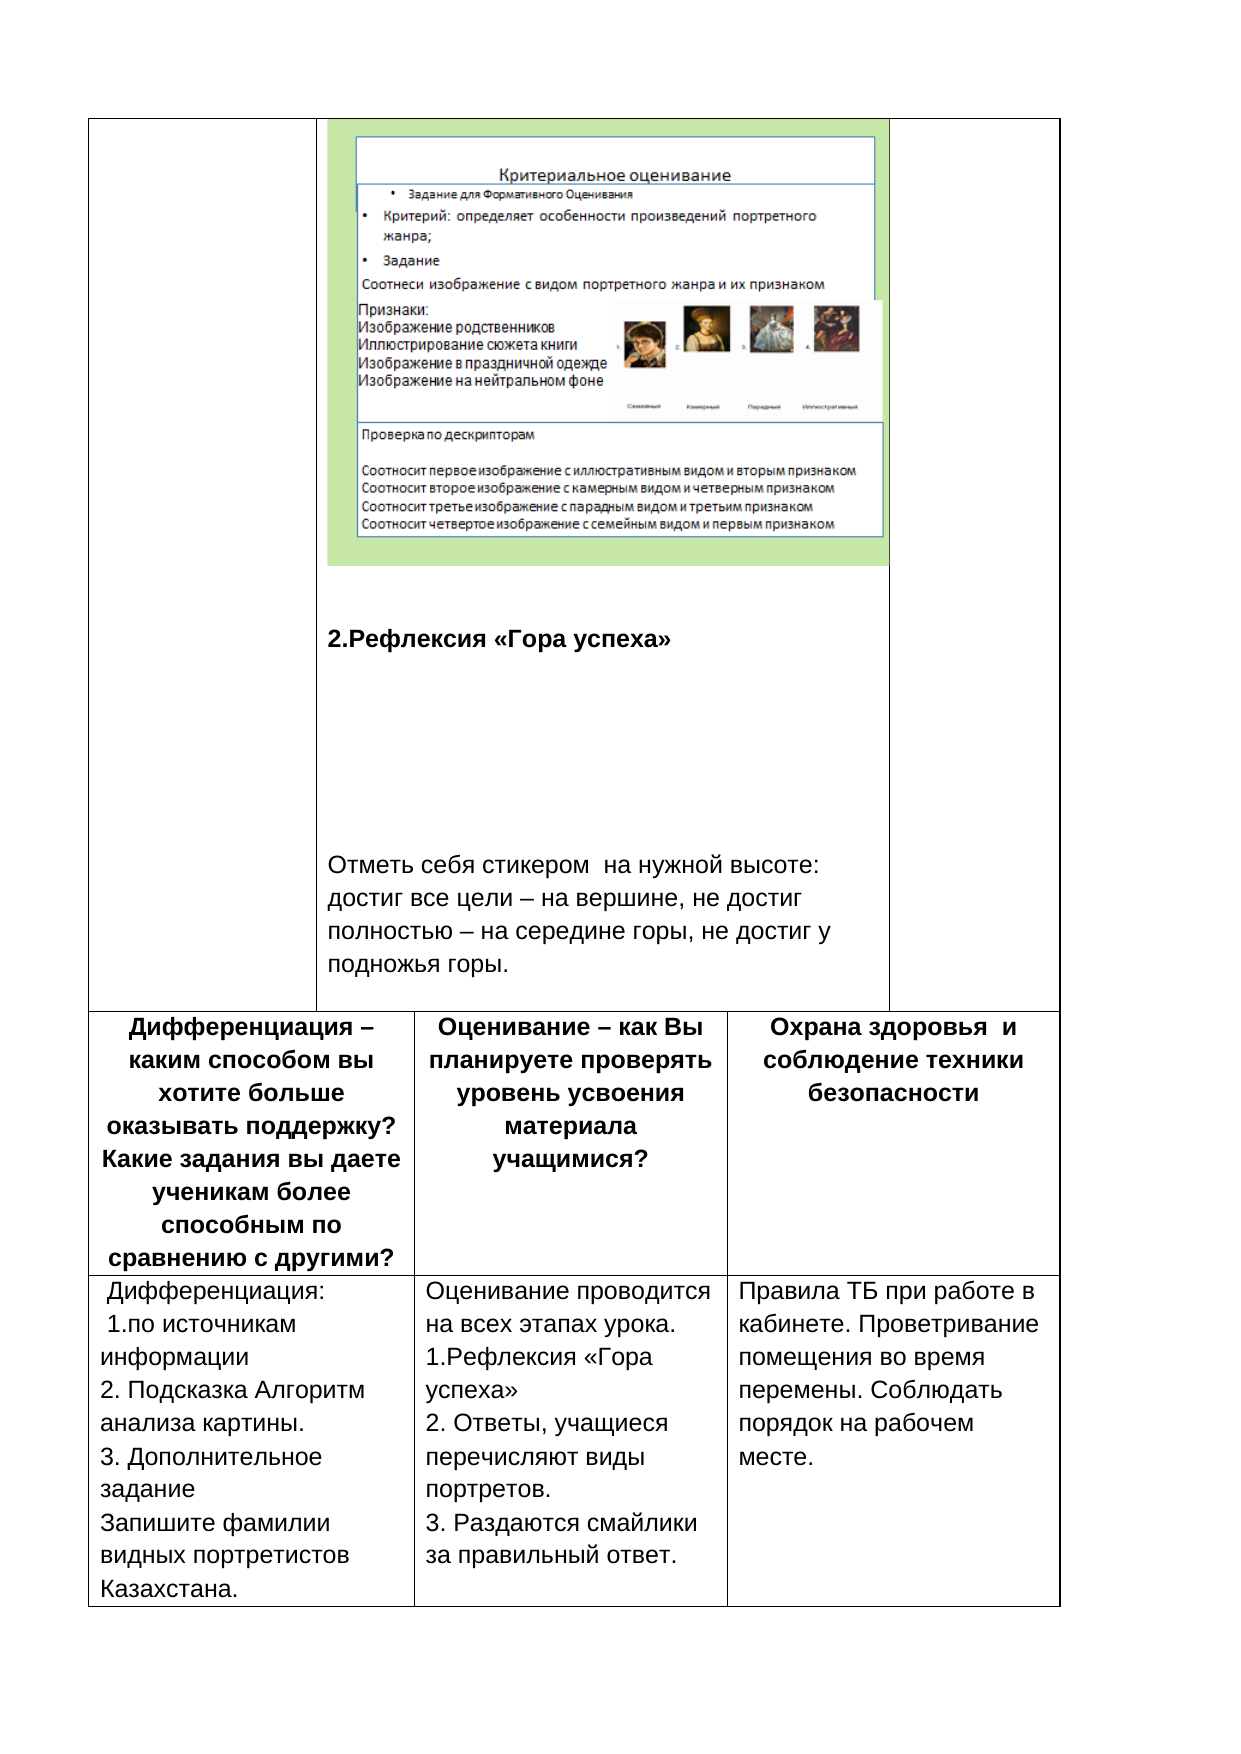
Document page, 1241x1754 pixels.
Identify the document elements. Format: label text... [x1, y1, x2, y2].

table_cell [89, 119, 316, 1011]
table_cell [890, 119, 1059, 1011]
picture [327, 119, 890, 566]
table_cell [89, 1276, 414, 1606]
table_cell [415, 1276, 727, 1606]
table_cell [317, 119, 889, 1011]
table_cell Охрана здоровья и соблюдение техники безопасности [728, 1012, 1059, 1275]
table_cell Оценивание – как Вы планируете проверять уровень усвоения материала учащимися? [415, 1012, 727, 1275]
table_cell Дифференциация – каким способом вы хотите больше оказывать поддержку? Какие задания вы даете ученикам более способным по сравнению с другими? [89, 1012, 414, 1275]
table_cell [728, 1276, 1059, 1606]
